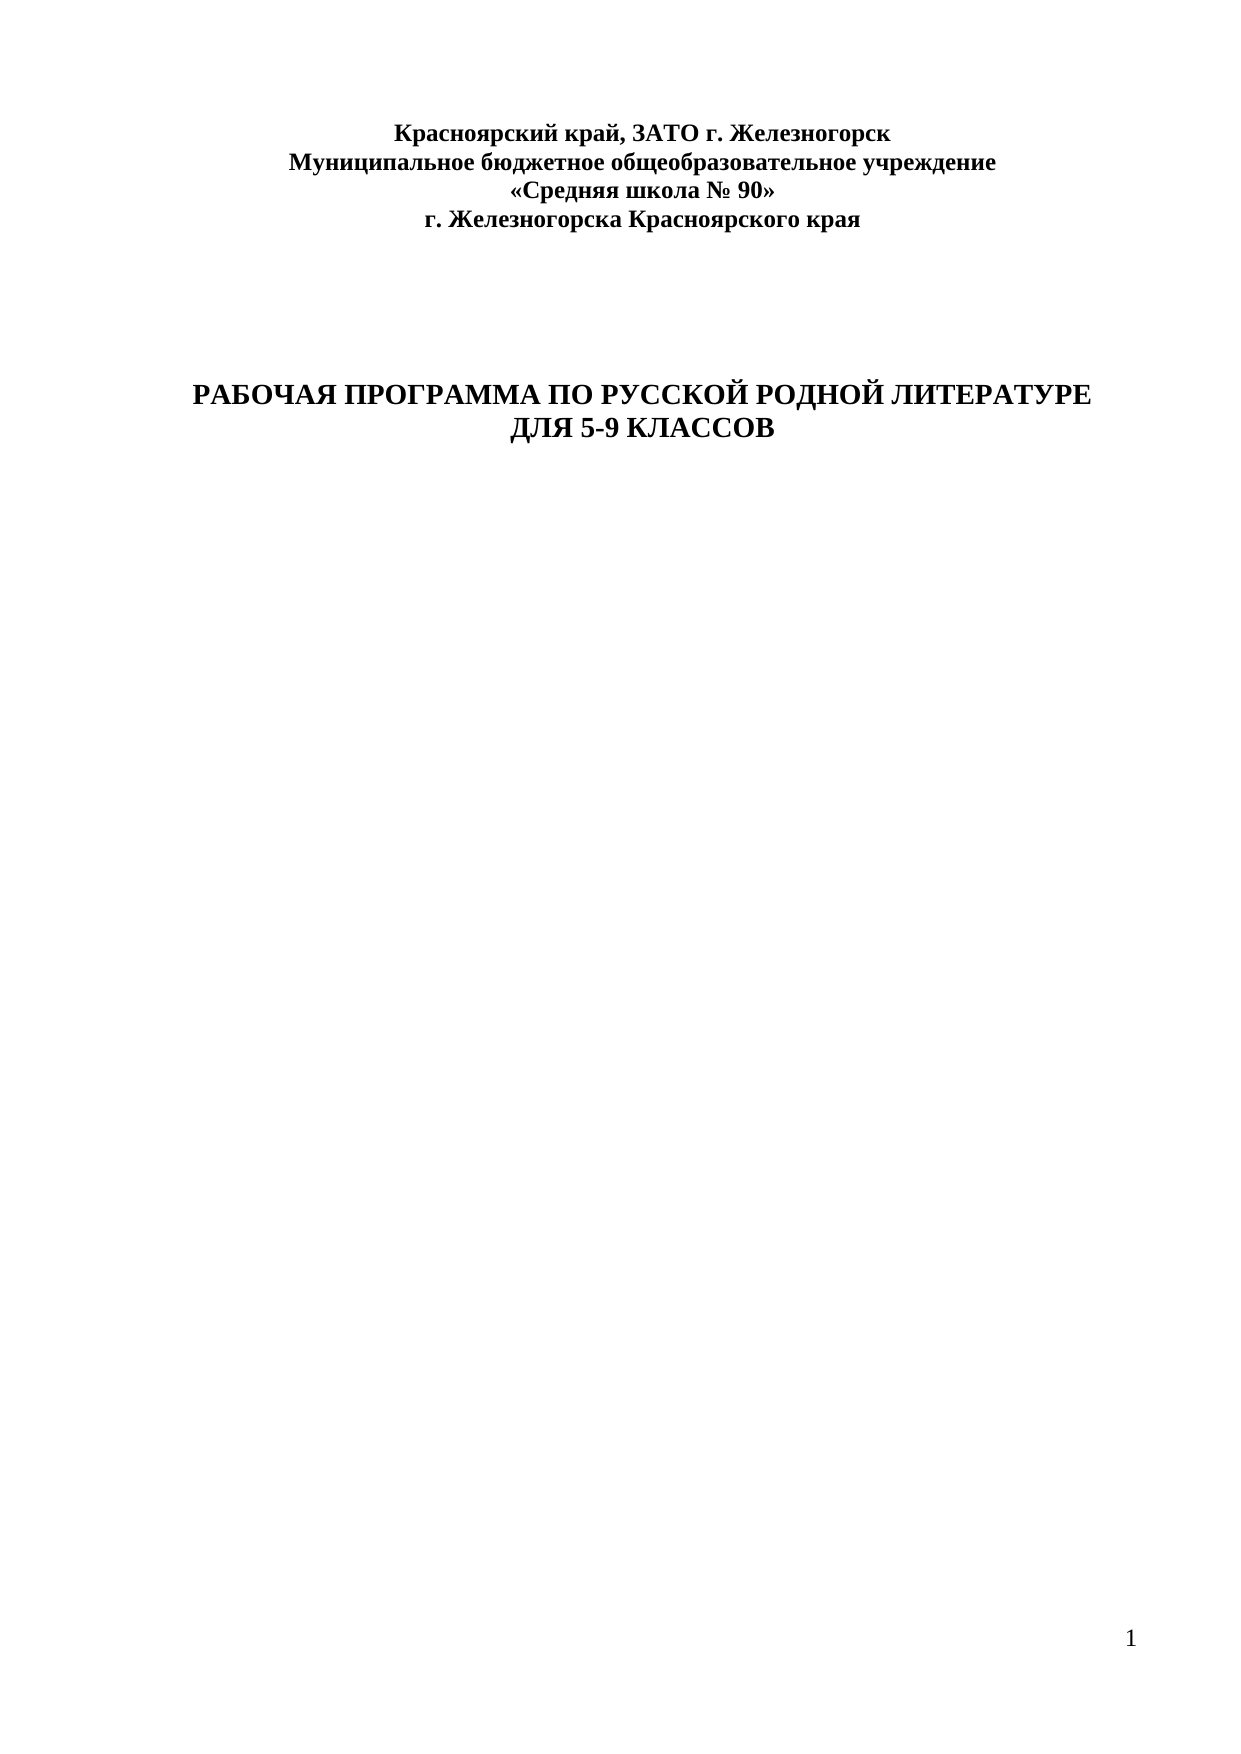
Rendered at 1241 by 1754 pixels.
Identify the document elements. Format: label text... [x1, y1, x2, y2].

text РАБОЧАЯ ПРОГРАММА ПО РУССКОЙ РОДНОЙ ЛИТЕРАТУРЕ [148, 377, 1137, 410]
text Красноярский край, ЗАТО г. Железногорск [148, 118, 1137, 147]
text ДЛЯ 5-9 КЛАССОВ [148, 410, 1137, 444]
text Муниципальное бюджетное общеобразовательное учреждение [148, 147, 1137, 176]
text «Средняя школа № 90» [148, 176, 1137, 204]
text г. Железногорска Красноярского края [148, 204, 1137, 233]
